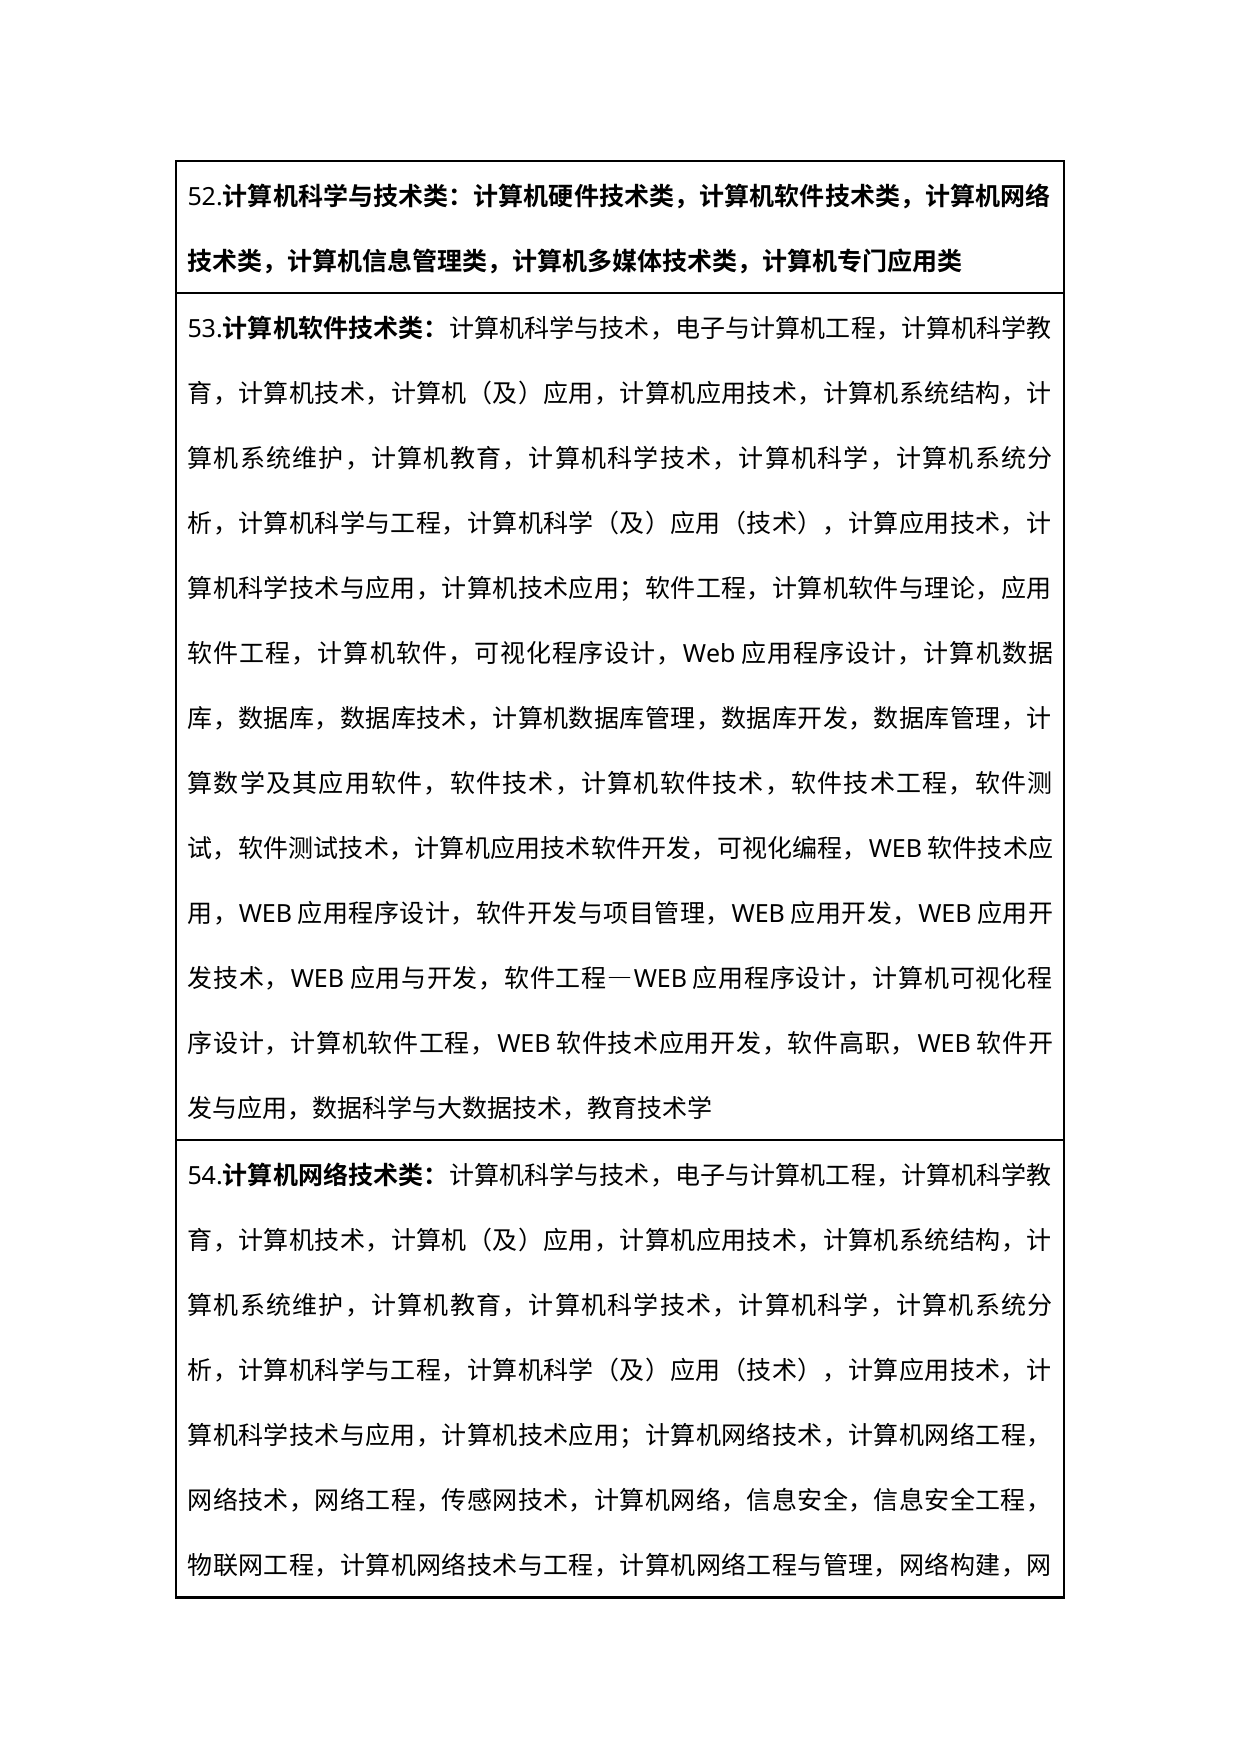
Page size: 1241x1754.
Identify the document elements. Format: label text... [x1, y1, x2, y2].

table_cell 52.计算机科学与技术类：计算机硬件技术类，计算机软件技术类，计算机网络技术类，计算机信息管理类，计算机多媒体技术类，计算机专门应用类 [177, 162, 1063, 292]
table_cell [177, 1141, 1063, 1596]
table_cell 53.计算机软件技术类：计算机科学与技术，电子与计算机工程，计算机科学教育，计算机技术，计算机（及）应用，计算机应用技术，计算机系统结构，计算机系统维护，计算机教育，计算机科学技术，计算机科学，计算机系统分析，计算机科学与工程，计算机科学（及）应用（技术），计算应用技术，计算机科学技术与应用，计算机技术应用；软件工程，计算机软件与理论，应用软件工程，计算机软件，可视化程序设计，Web应用程序设计，计算机数据库，数据库，数据库技术，计算机数据库管理，数据库开发，数据库管理，计算数学及其应用软件，软件技术，计算机软件技术，软件技术工程，软件测试，软件测试技术，计算机应用技术软件开发，可视化编程，WEB软件技术应用，WEB应用程序设计，软件开发与项目管理，WEB应用开发，WEB应用开发技术，WEB应用与开发，软件工程—WEB应用程序设计，计算机可视化程序设计，计算机软件工程，WEB软件技术应用开发，软件高职，WEB软件开发与应用，数据科学与大数据技术，教育技术学 [177, 294, 1063, 1139]
